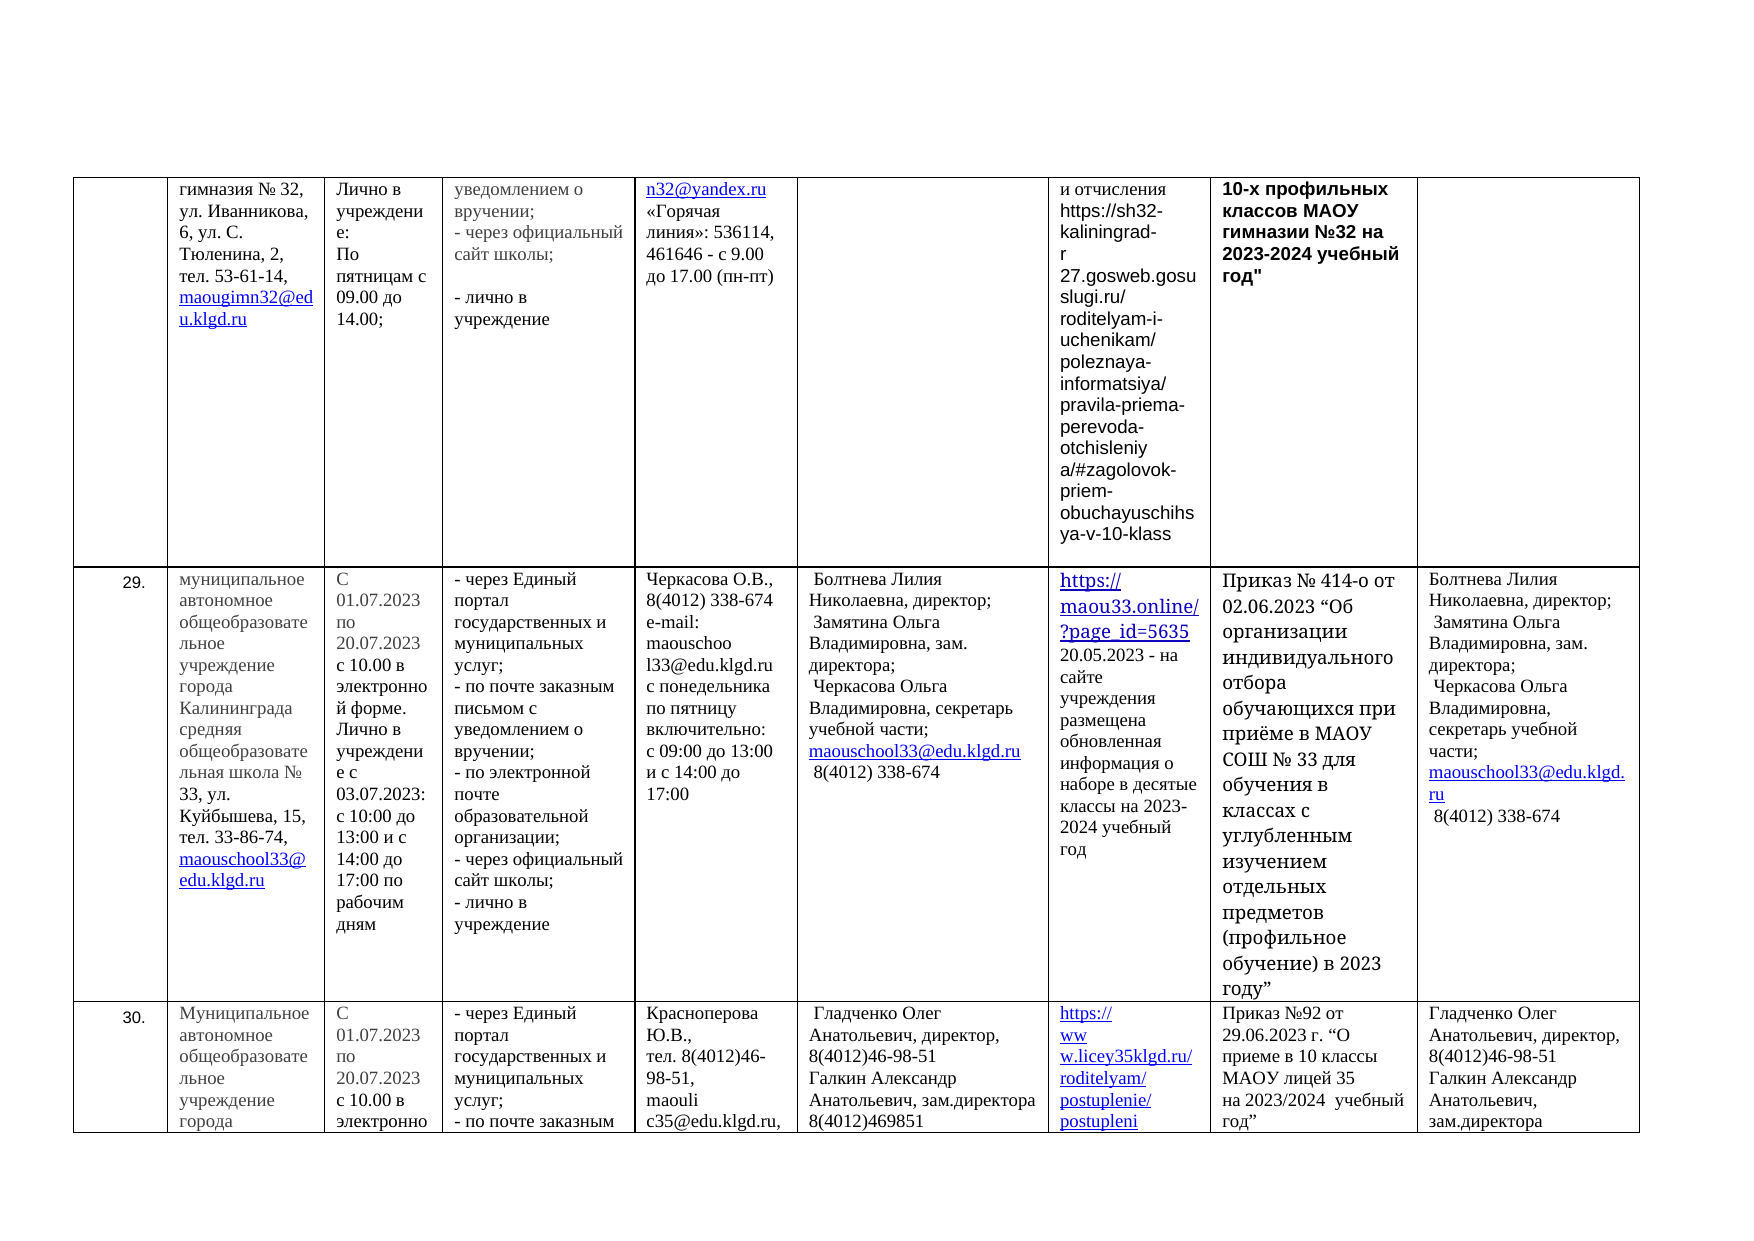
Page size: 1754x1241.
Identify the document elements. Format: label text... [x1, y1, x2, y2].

table_cell Приказ № 414-о от 02.06.2023 “Об организации индивидуального отбора обучающихся при приёме в МАОУ СОШ № 33 для обучения в классах с углубленным изучением отдельных предметов (профильное обучение) в 2023 году” [1211, 568, 1417, 1001]
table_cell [1049, 178, 1210, 566]
table_cell С 01.07.2023 по 20.07.2023 с 10.00 в электронной форме. Лично в учреждение с 03.07.2023: с 10:00 до 13:00 и с 14:00 до 17:00 по рабочим дням [325, 568, 442, 1001]
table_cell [798, 178, 1048, 566]
table_cell https://maou33.online/?page_id=5635 20.05.2023 - на сайте учреждения размещена обновленная информация о наборе в десятые классы на 2023-2024 учебный год [1049, 568, 1210, 1001]
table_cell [636, 178, 797, 566]
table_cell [443, 178, 634, 566]
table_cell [168, 178, 324, 566]
table_cell [74, 1002, 167, 1132]
table_cell Черкасова О.В., 8(4012) 338-674 e-mail: maouschool33@edu.klgd.ru с понедельника по пятницу включительно: с 09:00 до 13:00 и с 14:00 до 17:00 [636, 568, 797, 1001]
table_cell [1049, 1002, 1210, 1132]
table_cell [1418, 1002, 1639, 1132]
table_cell Болтнева Лилия Николаевна, директор; Замятина Ольга Владимировна, зам. директора; Черкасова Ольга Владимировна, секретарь учебной части; maouschool33@edu.klgd.ru 8(4012) 338-674 [798, 568, 1048, 1001]
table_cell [1418, 178, 1639, 566]
table_cell Болтнева Лилия Николаевна, директор; Замятина Ольга Владимировна, зам. директора; Черкасова Ольга Владимировна, секретарь учебной части; maouschool33@edu.klgd.ru 8(4012) 338-674 [1418, 568, 1639, 1001]
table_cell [443, 1002, 634, 1132]
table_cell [636, 1002, 797, 1132]
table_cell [1211, 1002, 1417, 1132]
table_cell [74, 178, 167, 566]
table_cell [168, 1002, 324, 1132]
table_cell муниципальное автономное общеобразовательное учреждение города Калининграда средняя общеобразовательная школа № 33, ул. Куйбышева, 15, тел. 33-86-74, maouschool33@edu.klgd.ru [168, 568, 324, 1001]
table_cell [798, 1002, 1048, 1132]
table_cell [325, 178, 442, 566]
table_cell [325, 1002, 442, 1132]
table_cell [74, 568, 167, 1001]
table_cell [1211, 178, 1417, 566]
